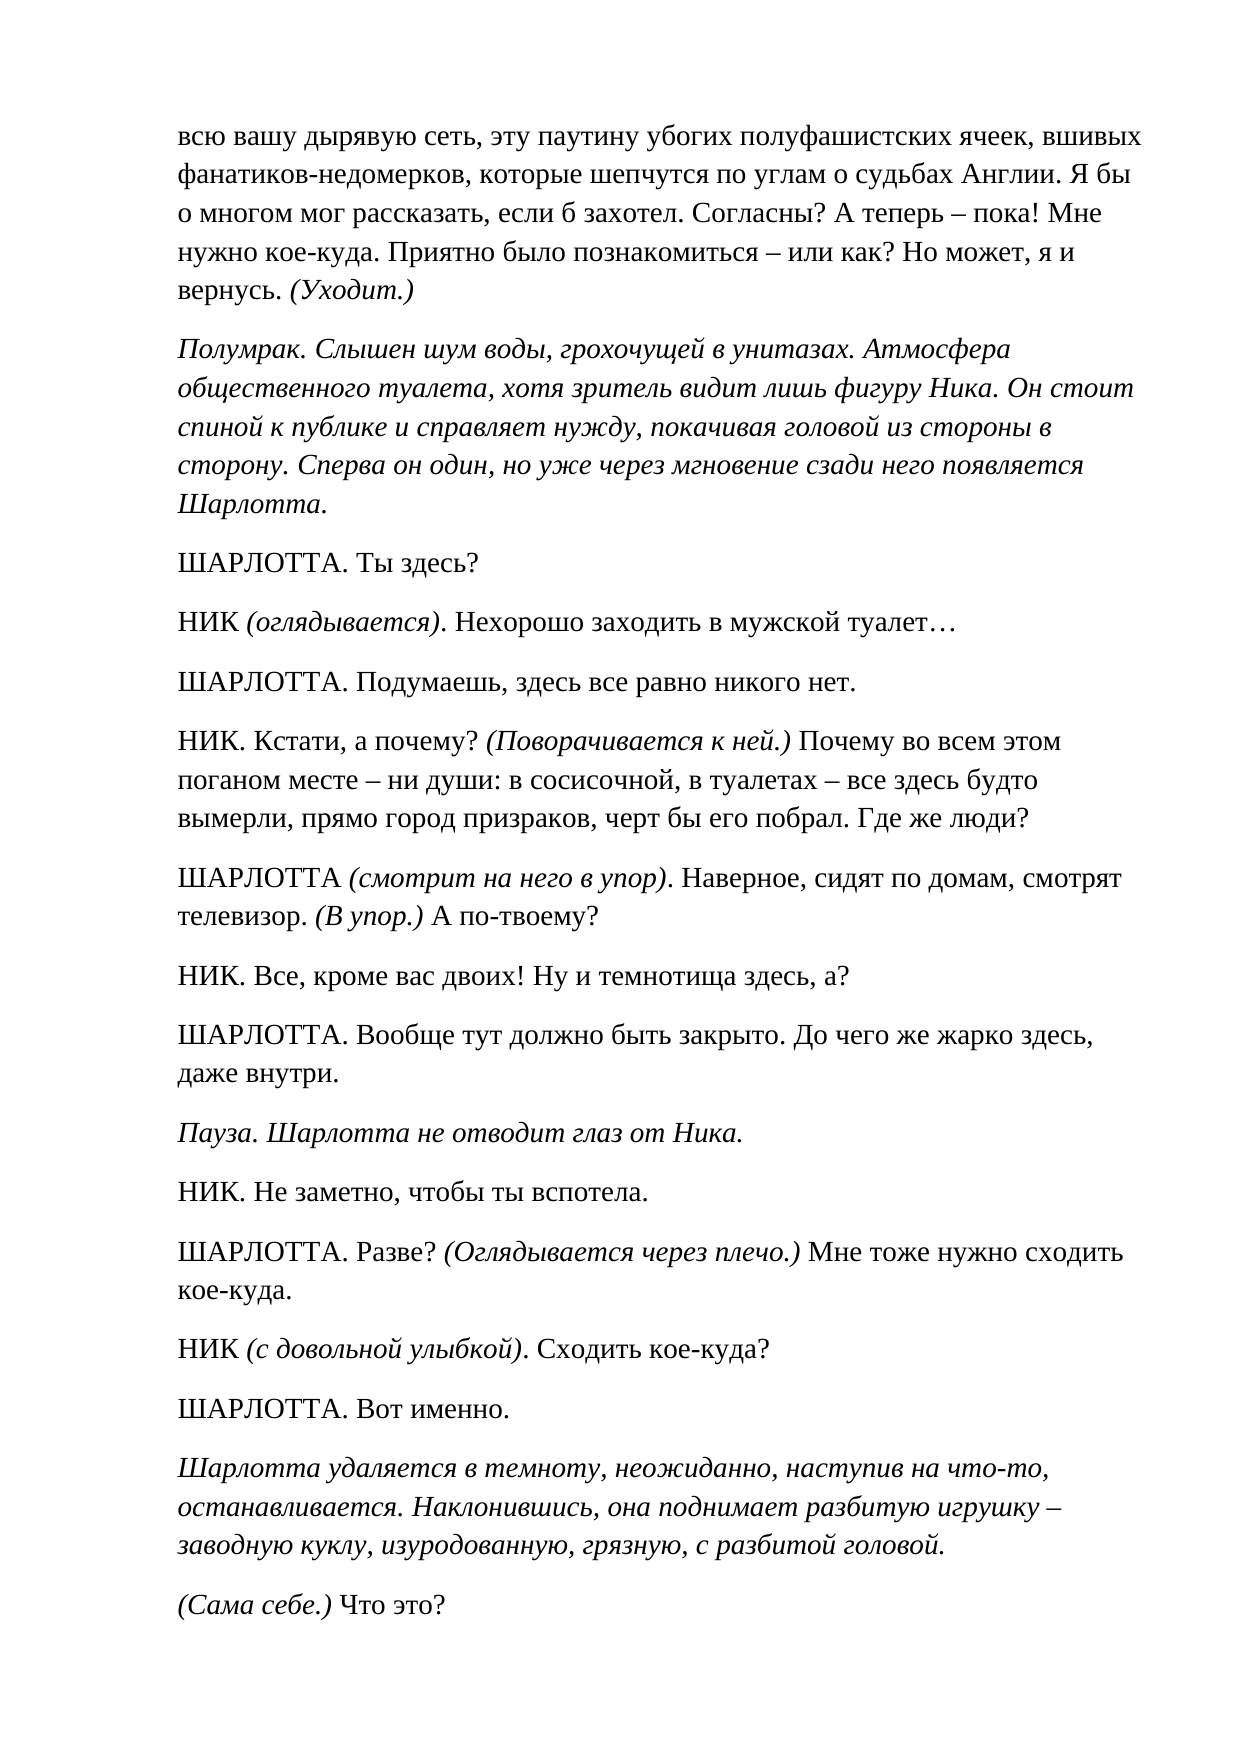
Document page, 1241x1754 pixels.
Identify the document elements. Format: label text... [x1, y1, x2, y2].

text НИК (с довольной улыбкой). Сходить кое-куда? [177, 1332, 1152, 1365]
text НИК. Кстати, а почему? (Поворачивается к ней.) Почему во всем этом поганом месте – ни души: в сосисочной, в туалетах – все здесь будто вымерли, прямо город призраков, черт бы его побрал. Где же люди? [177, 723, 1152, 834]
text ШАРЛОТТА. Подумаешь, здесь все равно никого нет. [177, 664, 1152, 697]
text НИК. Не заметно, чтобы ты вспотела. [177, 1174, 1152, 1208]
text ШАРЛОТТА (смотрит на него в упор). Наверное, сидят по домам, смотрят телевизор. (В упор.) А по-твоему? [177, 860, 1152, 932]
text ШАРЛОТТА. Вот именно. [177, 1391, 1152, 1424]
text Полумрак. Слышен шум воды, грохочущей в унитазах. Атмосфера общественного туалета, хотя зритель видит лишь фигуру Ника. Он стоит спиной к публике и справляет нужду, покачивая головой из стороны в сторону. Сперва он один, но уже через мгновение сзади него появляется Шарлотта. [177, 332, 1152, 519]
text ШАРЛОТТА. Ты здесь? [177, 545, 1152, 579]
text НИК. Все, кроме вас двоих! Ну и темнотища здесь, а? [177, 958, 1152, 991]
text ШАРЛОТТА. Разве? (Оглядывается через плечо.) Мне тоже нужно сходить кое-куда. [177, 1234, 1152, 1306]
text (Сама себе.) Что это? [177, 1587, 1152, 1620]
text Шарлотта удаляется в темноту, неожиданно, наступив на что-то, останавливается. Наклонившись, она поднимает разбитую игрушку – заводную куклу, изуродованную, грязную, с разбитой головой. [177, 1450, 1152, 1561]
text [177, 118, 1152, 306]
text ШАРЛОТТА. Вообще тут должно быть закрыто. До чего же жарко здесь, даже внутри. [177, 1017, 1152, 1089]
text НИК (оглядывается). Нехорошо заходить в мужской туалет… [177, 604, 1152, 638]
text Пауза. Шарлотта не отводит глаз от Ника. [177, 1115, 1152, 1148]
